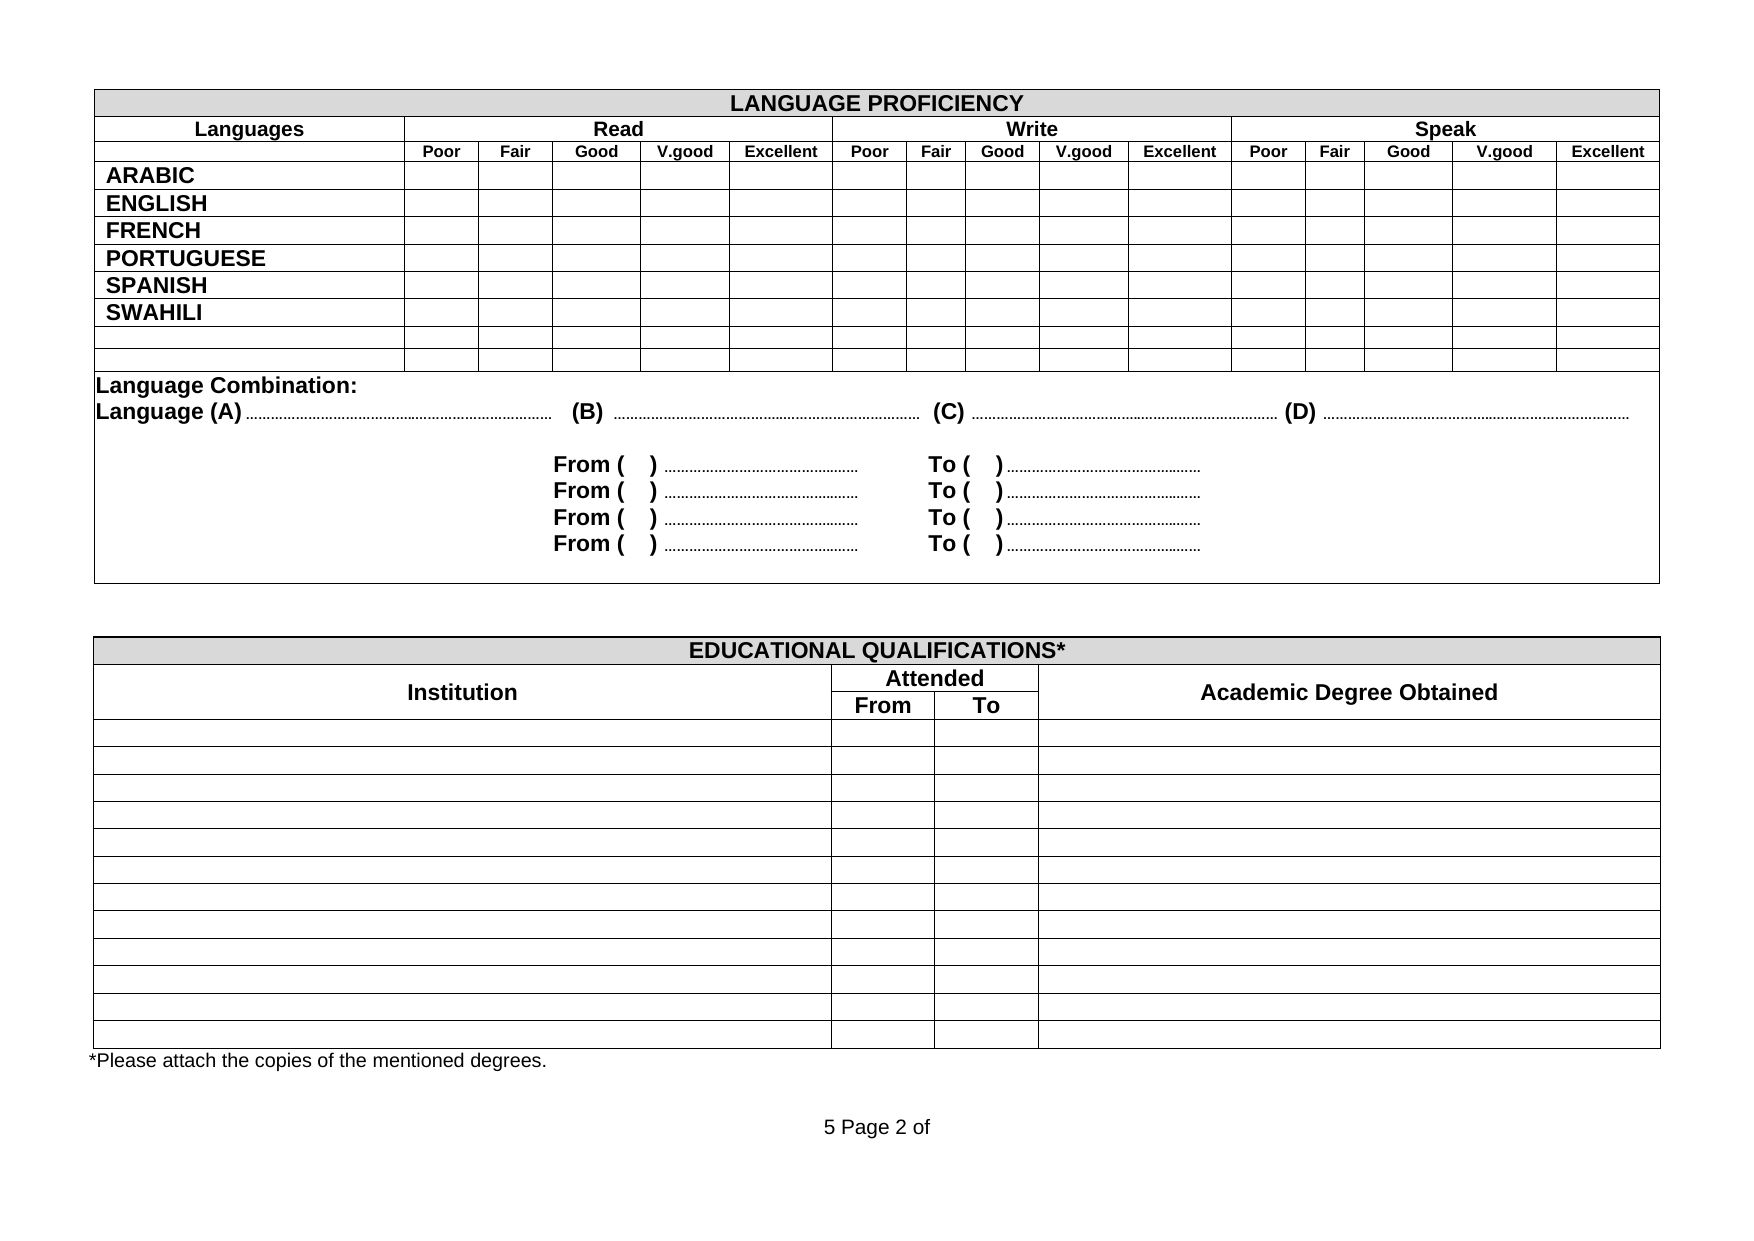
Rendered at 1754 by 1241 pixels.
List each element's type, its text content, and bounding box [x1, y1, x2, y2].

table_cell [479, 190, 552, 216]
table_cell [1365, 190, 1452, 216]
table_cell Poor [1232, 142, 1305, 161]
table_cell [479, 245, 552, 271]
table_cell Languages [95, 117, 404, 141]
table_cell [1365, 245, 1452, 271]
table_cell [1453, 162, 1556, 189]
table_cell Institution [94, 665, 831, 719]
table_cell [94, 884, 831, 910]
table_cell [641, 190, 729, 216]
table_cell [1039, 911, 1660, 938]
table_cell [1232, 217, 1305, 243]
table_cell [1039, 857, 1660, 883]
table_cell [1557, 217, 1659, 243]
table_cell [405, 349, 478, 371]
table_cell [479, 272, 552, 298]
table_cell [1306, 272, 1364, 298]
table_cell [833, 327, 906, 348]
table_cell [833, 272, 906, 298]
table_cell V.good [1453, 142, 1556, 161]
table_cell [832, 1021, 934, 1047]
table_cell [907, 190, 965, 216]
table_cell [1453, 299, 1556, 326]
table_cell PORTUGUESE [95, 245, 404, 271]
table_cell [641, 217, 729, 243]
table_cell [94, 911, 831, 938]
table_cell [832, 747, 934, 773]
table_cell [1039, 994, 1660, 1020]
table_cell [935, 720, 1038, 746]
table_cell [966, 217, 1039, 243]
table_cell [94, 802, 831, 828]
text *Please attach the copies of the mentioned degrees. [89, 1048, 1665, 1071]
table_cell [832, 857, 934, 883]
table_cell [832, 829, 934, 856]
table_cell [405, 272, 478, 298]
table_cell [833, 299, 906, 326]
table_cell [94, 857, 831, 883]
table_cell [730, 327, 832, 348]
table_cell Fair [1306, 142, 1364, 161]
table_cell [1306, 217, 1364, 243]
table_header LANGUAGE PROFICIENCY [95, 90, 1659, 116]
table_cell [935, 802, 1038, 828]
table_cell [1557, 190, 1659, 216]
table_cell [1306, 327, 1364, 348]
table_cell [1040, 327, 1128, 348]
table_cell [966, 190, 1039, 216]
table_cell [1039, 829, 1660, 856]
table_cell [1039, 939, 1660, 965]
table_cell [833, 349, 906, 371]
table_cell [935, 775, 1038, 801]
table_cell [1365, 299, 1452, 326]
table_cell [1040, 272, 1128, 298]
table_cell [1039, 884, 1660, 910]
table_cell [966, 245, 1039, 271]
table_cell [935, 884, 1038, 910]
table_cell [641, 272, 729, 298]
table_cell [94, 829, 831, 856]
table_cell [1365, 217, 1452, 243]
table_cell [94, 720, 831, 746]
table_cell [553, 327, 640, 348]
table_cell [1453, 190, 1556, 216]
table_cell [832, 720, 934, 746]
table_cell [1557, 327, 1659, 348]
table_cell [1453, 245, 1556, 271]
table_cell [730, 272, 832, 298]
table_cell [1453, 272, 1556, 298]
table_cell [907, 217, 965, 243]
table_cell [1306, 299, 1364, 326]
table_cell Poor [833, 142, 906, 161]
table_cell [935, 857, 1038, 883]
table_cell [95, 327, 404, 348]
table_cell [479, 162, 552, 189]
table_cell [832, 802, 934, 828]
table_cell [641, 162, 729, 189]
table_cell [1040, 349, 1128, 371]
table_cell [1129, 190, 1231, 216]
table_cell SPANISH [95, 272, 404, 298]
table_cell [553, 217, 640, 243]
table_cell [935, 747, 1038, 773]
table_cell Excellent [730, 142, 832, 161]
table_cell To [935, 692, 1038, 719]
table_cell Fair [479, 142, 552, 161]
table_cell [1365, 349, 1452, 371]
table_cell [907, 349, 965, 371]
table_cell [907, 299, 965, 326]
table_cell [730, 190, 832, 216]
table_cell [832, 911, 934, 938]
table_cell [907, 162, 965, 189]
table_cell [95, 142, 404, 161]
table_cell [1129, 245, 1231, 271]
table_cell [966, 272, 1039, 298]
table_cell [641, 349, 729, 371]
table_cell [1557, 349, 1659, 371]
table_cell [1365, 327, 1452, 348]
table_cell [1039, 720, 1660, 746]
table_cell [907, 327, 965, 348]
table_cell [1039, 1021, 1660, 1047]
table_cell [94, 966, 831, 993]
table_cell [832, 775, 934, 801]
table_cell [1129, 327, 1231, 348]
table_cell [479, 349, 552, 371]
table_cell [730, 162, 832, 189]
table_cell ARABIC [95, 162, 404, 189]
table_cell [935, 966, 1038, 993]
table_cell [405, 190, 478, 216]
table_cell SWAHILI [95, 299, 404, 326]
table_cell Good [966, 142, 1039, 161]
table_cell [966, 162, 1039, 189]
table_cell V.good [1040, 142, 1128, 161]
table_cell [1232, 162, 1305, 189]
table_cell Academic Degree Obtained [1039, 665, 1660, 719]
table_cell [405, 162, 478, 189]
table_cell [1040, 245, 1128, 271]
table_cell [1453, 349, 1556, 371]
table_cell [935, 911, 1038, 938]
table_cell [479, 217, 552, 243]
table_cell Good [553, 142, 640, 161]
table_cell Excellent [1129, 142, 1231, 161]
table_cell [553, 245, 640, 271]
table_cell [1365, 162, 1452, 189]
table_cell [95, 349, 404, 371]
table_cell [1129, 349, 1231, 371]
table_cell [405, 217, 478, 243]
table_cell [405, 299, 478, 326]
table_cell [553, 272, 640, 298]
table_cell [94, 939, 831, 965]
table_cell Poor [405, 142, 478, 161]
table_cell [1306, 349, 1364, 371]
table_cell [1232, 272, 1305, 298]
table_cell [1040, 162, 1128, 189]
table_cell Fair [907, 142, 965, 161]
table_cell [1129, 162, 1231, 189]
table_cell [966, 299, 1039, 326]
table_cell [479, 299, 552, 326]
table_cell [1557, 162, 1659, 189]
table_cell [1232, 349, 1305, 371]
table_cell [1039, 775, 1660, 801]
table_cell [405, 245, 478, 271]
table_cell [833, 190, 906, 216]
table_cell [833, 162, 906, 189]
table_cell [907, 272, 965, 298]
table_cell [1557, 272, 1659, 298]
table_cell [832, 884, 934, 910]
table_cell [1039, 966, 1660, 993]
table_cell [641, 299, 729, 326]
table_cell [641, 245, 729, 271]
table_cell [730, 245, 832, 271]
table_cell Read [405, 117, 832, 141]
table_cell [832, 994, 934, 1020]
table_cell [1129, 299, 1231, 326]
table_cell [1040, 217, 1128, 243]
table_cell [832, 966, 934, 993]
table_cell [1232, 190, 1305, 216]
table_cell FRENCH [95, 217, 404, 243]
table_cell [1040, 190, 1128, 216]
table_cell [1039, 802, 1660, 828]
table_cell ENGLISH [95, 190, 404, 216]
table_cell [935, 1021, 1038, 1047]
table_cell [1306, 162, 1364, 189]
table_cell [730, 349, 832, 371]
table_cell [935, 939, 1038, 965]
table_cell [479, 327, 552, 348]
table_cell [833, 245, 906, 271]
table_cell [94, 1021, 831, 1047]
table_cell [907, 245, 965, 271]
table_cell [1453, 327, 1556, 348]
table_cell [94, 775, 831, 801]
table_cell [1129, 217, 1231, 243]
table_cell [94, 747, 831, 773]
table_cell [553, 190, 640, 216]
table_cell [1306, 190, 1364, 216]
table_cell Speak [1232, 117, 1659, 141]
table_cell Language Combination: Language (A) …………………………………..…………………………… (B) …………………………………..…………………………… (C) …………………………………..…………………………… (D) …………………………………..…………………………… From ( ) …………………………………..…… To ( ) …………………………………..…… From ( ) …………………………………..…… To ( ) …………………………………..…… From ( ) …………………………………..…… To ( ) …………………………………..…… From ( ) …………………………………..…… To ( ) …………………………………..…… [95, 372, 1659, 583]
table_cell [966, 327, 1039, 348]
table_cell [553, 299, 640, 326]
table_cell Excellent [1557, 142, 1659, 161]
table_cell [966, 349, 1039, 371]
table_cell [1039, 747, 1660, 773]
table_cell From [832, 692, 934, 719]
table_cell [1232, 245, 1305, 271]
table_cell Attended [832, 665, 1038, 691]
table_cell [730, 217, 832, 243]
table_header EDUCATIONAL QUALIFICATIONS* [94, 638, 1660, 664]
table_cell [1129, 272, 1231, 298]
table_cell [935, 829, 1038, 856]
table_cell [1040, 299, 1128, 326]
table_cell [1365, 272, 1452, 298]
table_cell [553, 349, 640, 371]
table_cell V.good [641, 142, 729, 161]
table_cell [1232, 299, 1305, 326]
table_cell [553, 162, 640, 189]
table_cell [94, 994, 831, 1020]
table_cell Write [833, 117, 1231, 141]
table_cell [405, 327, 478, 348]
table_cell [1232, 327, 1305, 348]
table_cell [935, 994, 1038, 1020]
table_cell [641, 327, 729, 348]
table_cell [833, 217, 906, 243]
table_cell [1557, 299, 1659, 326]
table_cell [730, 299, 832, 326]
table_cell [832, 939, 934, 965]
table_cell Good [1365, 142, 1452, 161]
table_cell [1306, 245, 1364, 271]
table_cell [1557, 245, 1659, 271]
table_cell [1453, 217, 1556, 243]
